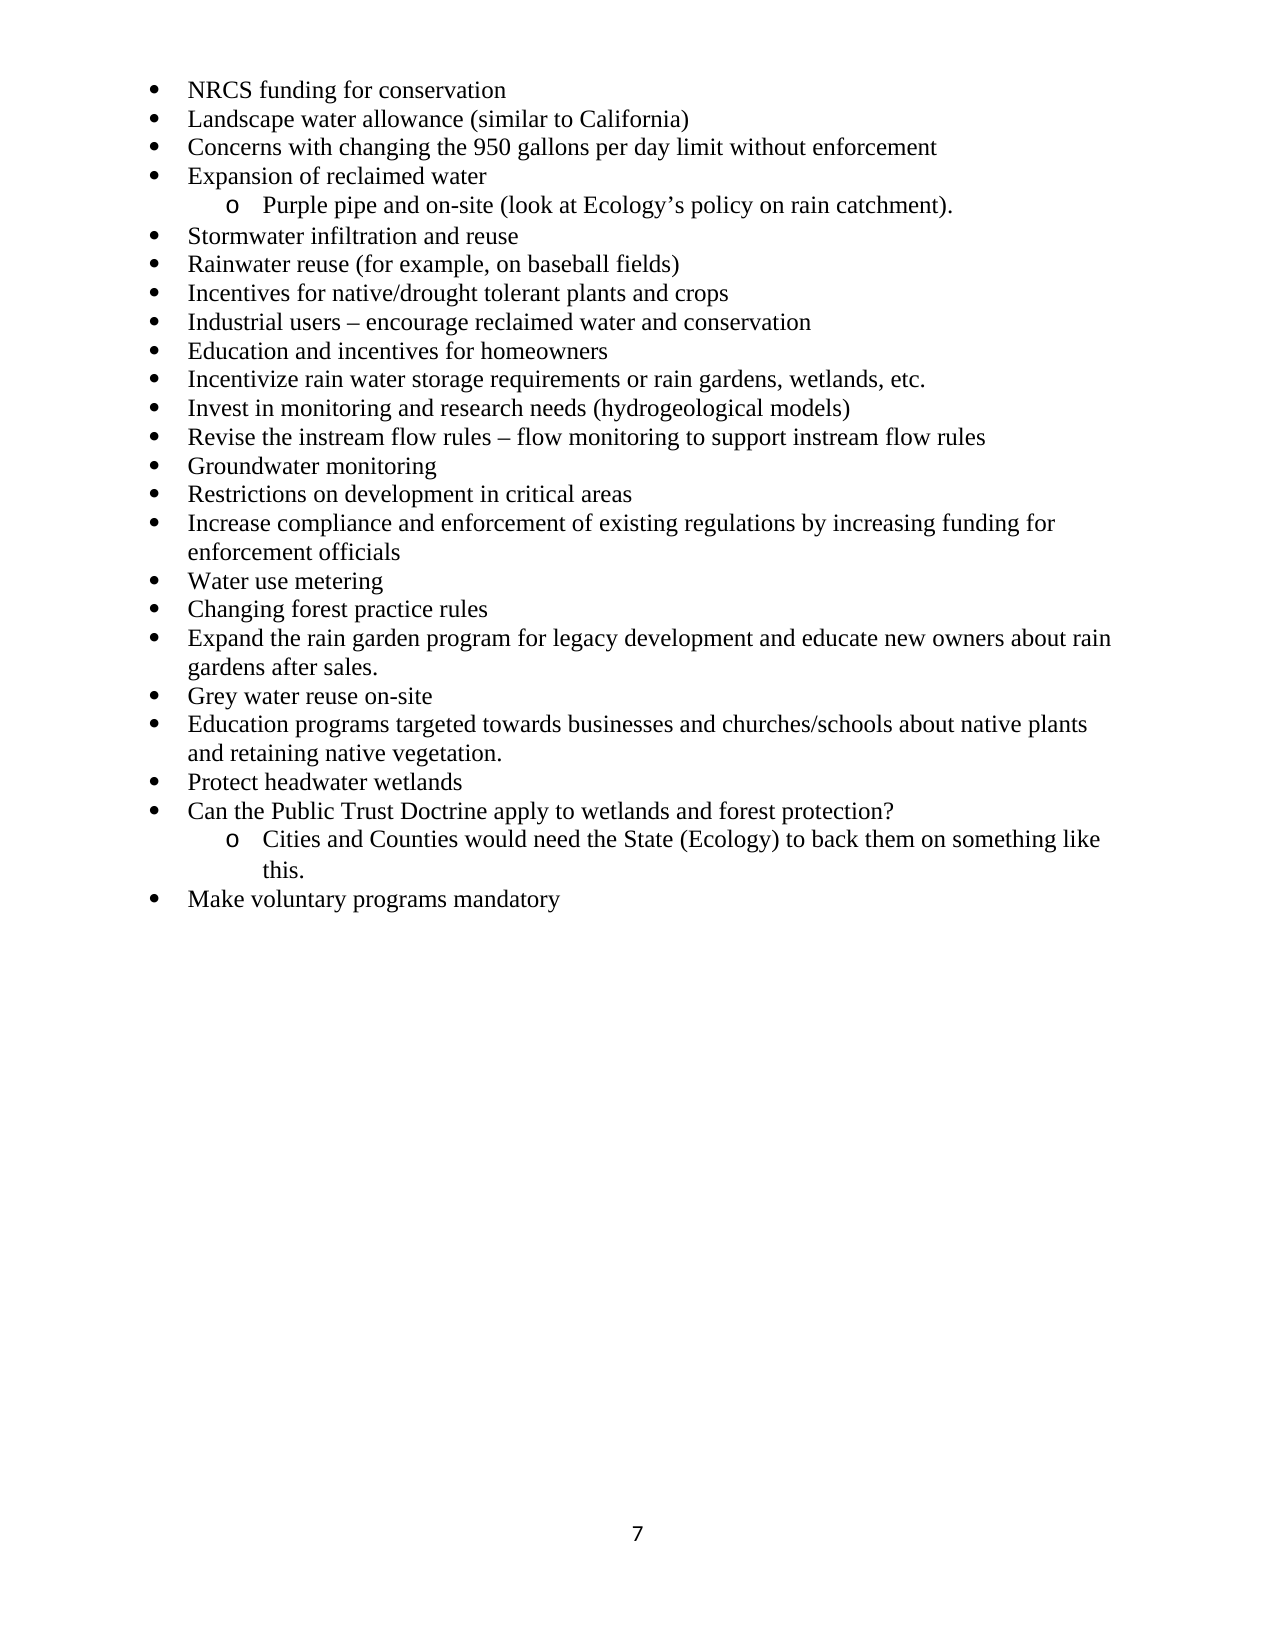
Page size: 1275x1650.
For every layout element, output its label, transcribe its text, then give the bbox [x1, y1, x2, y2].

list Stormwater infiltration and reuse [150, 221, 1125, 249]
list Invest in monitoring and research needs (hydrogeological models) [150, 393, 1125, 422]
list Revise the instream flow rules – flow monitoring to support instream flow rules [150, 422, 1125, 451]
list Protect headwater wetlands [150, 767, 1125, 796]
list Cities and Counties would need the State (Ecology) to back them on something like this. [225, 824, 1125, 884]
list Landscape water allowance (similar to California) [150, 104, 1125, 132]
list Incentives for native/drought tolerant plants and crops [150, 278, 1125, 307]
list Expansion of reclaimed water [150, 161, 1125, 190]
list Changing forest practice rules [150, 594, 1125, 623]
list Can the Public Trust Doctrine apply to wetlands and forest protection? [150, 796, 1125, 824]
list Increase compliance and enforcement of existing regulations by increasing funding for enforcement officials [150, 508, 1125, 566]
list Concerns with changing the 950 gallons per day limit without enforcement [150, 132, 1125, 161]
list Industrial users – encourage reclaimed water and conservation [150, 307, 1125, 336]
list Restrictions on development in critical areas [150, 479, 1125, 508]
list Incentivize rain water storage requirements or rain gardens, wetlands, etc. [150, 364, 1125, 393]
list Expand the rain garden program for legacy development and educate new owners about rain gardens after sales. [150, 623, 1125, 681]
list Education programs targeted towards businesses and churches/schools about native plants and retaining native vegetation. [150, 709, 1125, 767]
list Groundwater monitoring [150, 451, 1125, 479]
list Grey water reuse on-site [150, 681, 1125, 709]
list Rainwater reuse (for example, on baseball fields) [150, 249, 1125, 278]
list Make voluntary programs mandatory [150, 884, 1125, 913]
list Purple pipe and on-site (look at Ecology’s policy on rain catchment). [225, 190, 1125, 221]
list NRCS funding for conservation [150, 75, 1125, 104]
list Education and incentives for homeowners [150, 336, 1125, 364]
list Water use metering [150, 566, 1125, 594]
